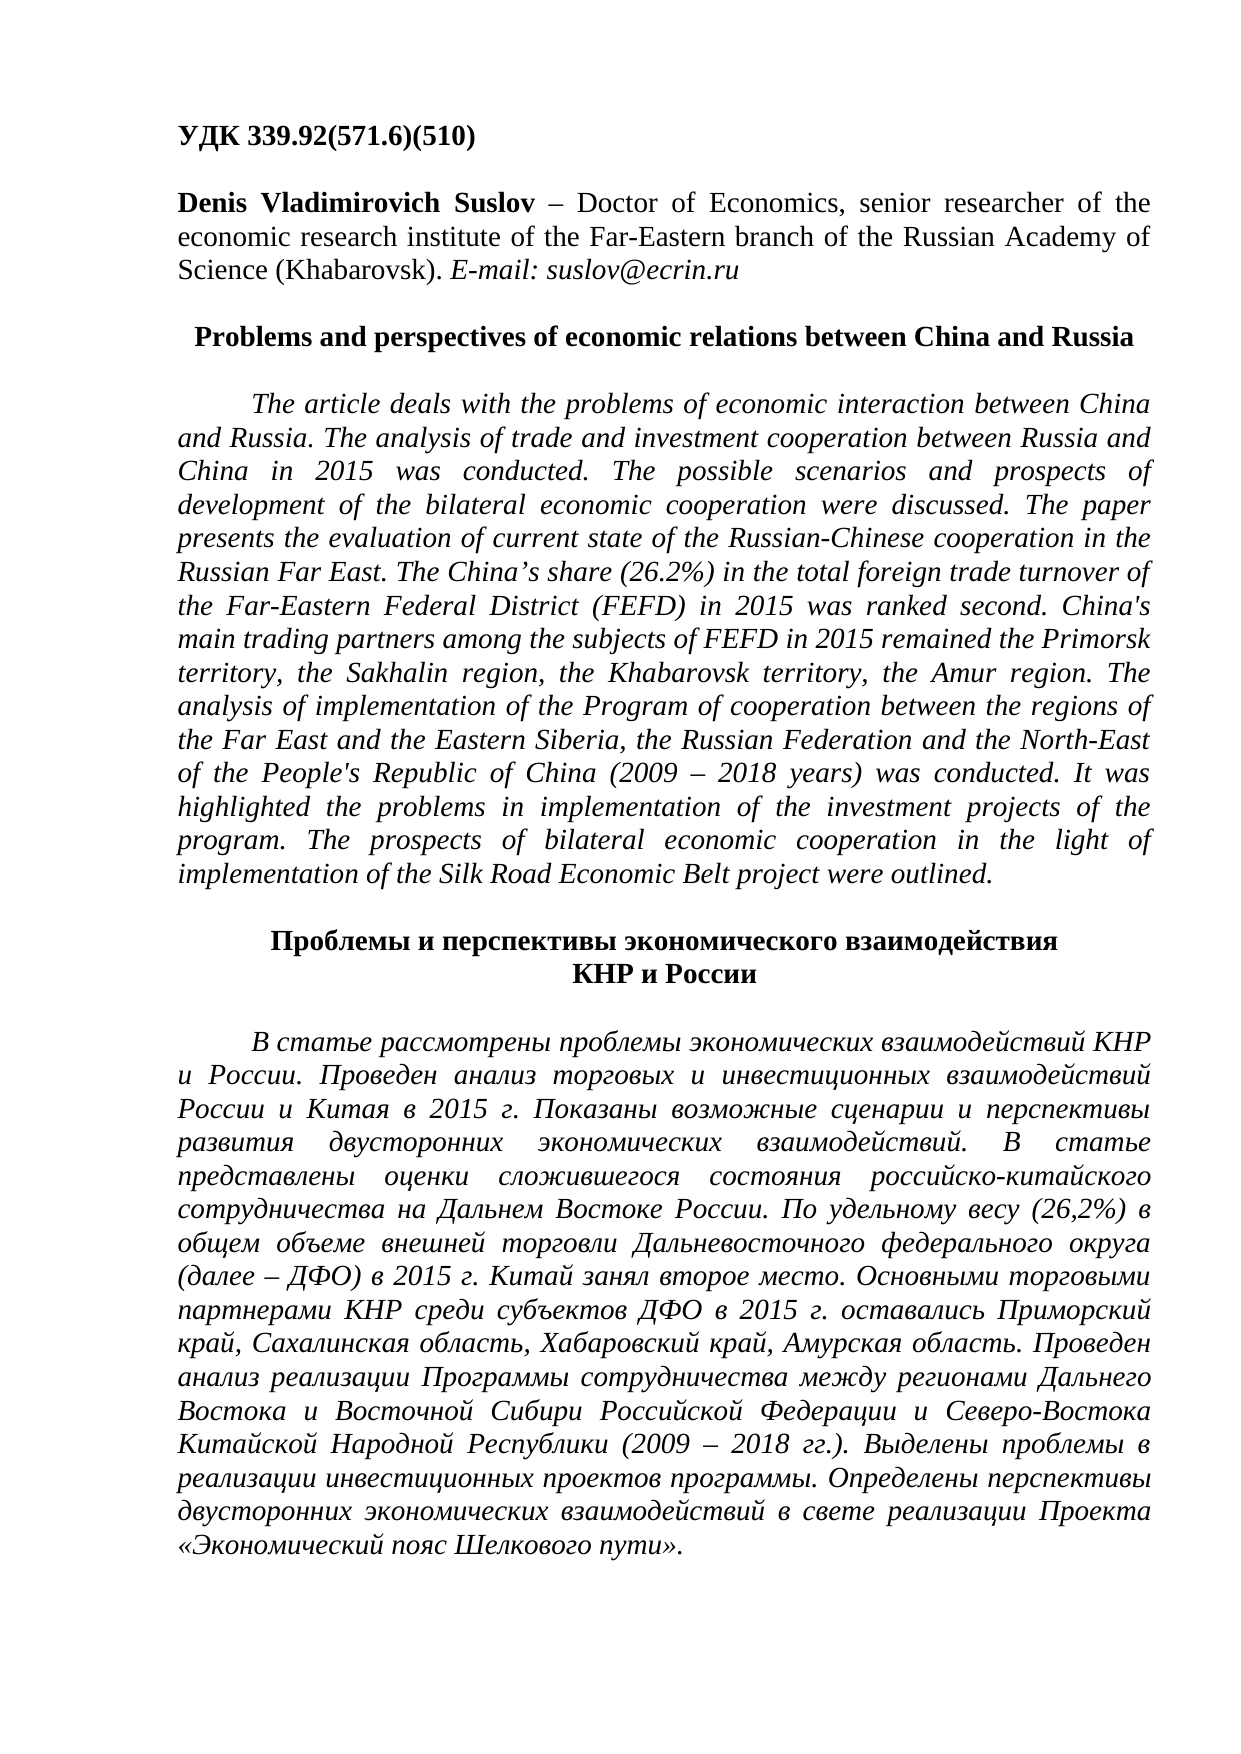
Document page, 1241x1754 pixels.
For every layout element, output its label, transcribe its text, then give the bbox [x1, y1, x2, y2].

text Проблемы и перспективы экономического взаимодействия [177, 923, 1152, 957]
text КНР и России [177, 957, 1152, 990]
text Denis Vladimirovich Suslov – Doctor of Economics, senior researcher of the economic research institute of the Far-Eastern branch of the Russian Academy of Science (Khabarovsk). E-mail: suslov@ecrin.ru [177, 185, 1152, 286]
text The article deals with the problems of economic interaction between China and Russia. The analysis of trade and investment cooperation between Russia and China in 2015 was conducted. The possible scenarios and prospects of development of the bilateral economic cooperation were discussed. The paper presents the evaluation of current state of the Russian-Chinese cooperation in the Russian Far East. The China’s share (26.2%) in the total foreign trade turnover of the Far-Eastern Federal District (FEFD) in 2015 was ranked second. China's main trading partners among the subjects of FEFD in 2015 remained the Primorsk territory, the Sakhalin region, the Khabarovsk territory, the Amur region. The analysis of implementation of the Program of cooperation between the regions of the Far East and the Eastern Siberia, the Russian Federation and the North-East of the People's Republic of China (2009 – 2018 years) was conducted. It was highlighted the problems in implementation of the investment projects of the program. The prospects of bilateral economic cooperation in the light of implementation of the Silk Road Economic Belt project were outlined. [177, 386, 1152, 889]
text УДК 339.92(571.6)(510) [177, 118, 1152, 152]
text Problems and perspectives of economic relations between China and Russia [177, 319, 1152, 353]
text В статье рассмотрены проблемы экономических взаимодействий КНР и России. Проведен анализ торговых и инвестиционных взаимодействий России и Китая в 2015 г. Показаны возможные сценарии и перспективы развития двусторонних экономических взаимодействий. В статье представлены оценки сложившегося состояния российско-китайского сотрудничества на Дальнем Востоке России. По удельному весу (26,2%) в общем объеме внешней торговли Дальневосточного федерального округа (далее – ДФО) в 2015 г. Китай занял второе место. Основными торговыми партнерами КНР среди субъектов ДФО в . оставались Приморский край, Сахалинская область, Хабаровский край, Амурская область. Проведен анализ реализации Программы сотрудничества между регионами Дальнего Востока и Восточной Сибири Российской Федерации и Северо-Востока Китайской Народной Республики (2009 – 2018 гг.). Выделены проблемы в реализации инвестиционных проектов программы. Определены перспективы двусторонних экономических взаимодействий в свете реализации Проекта «Экономический пояс Шелкового пути». [177, 1024, 1152, 1560]
